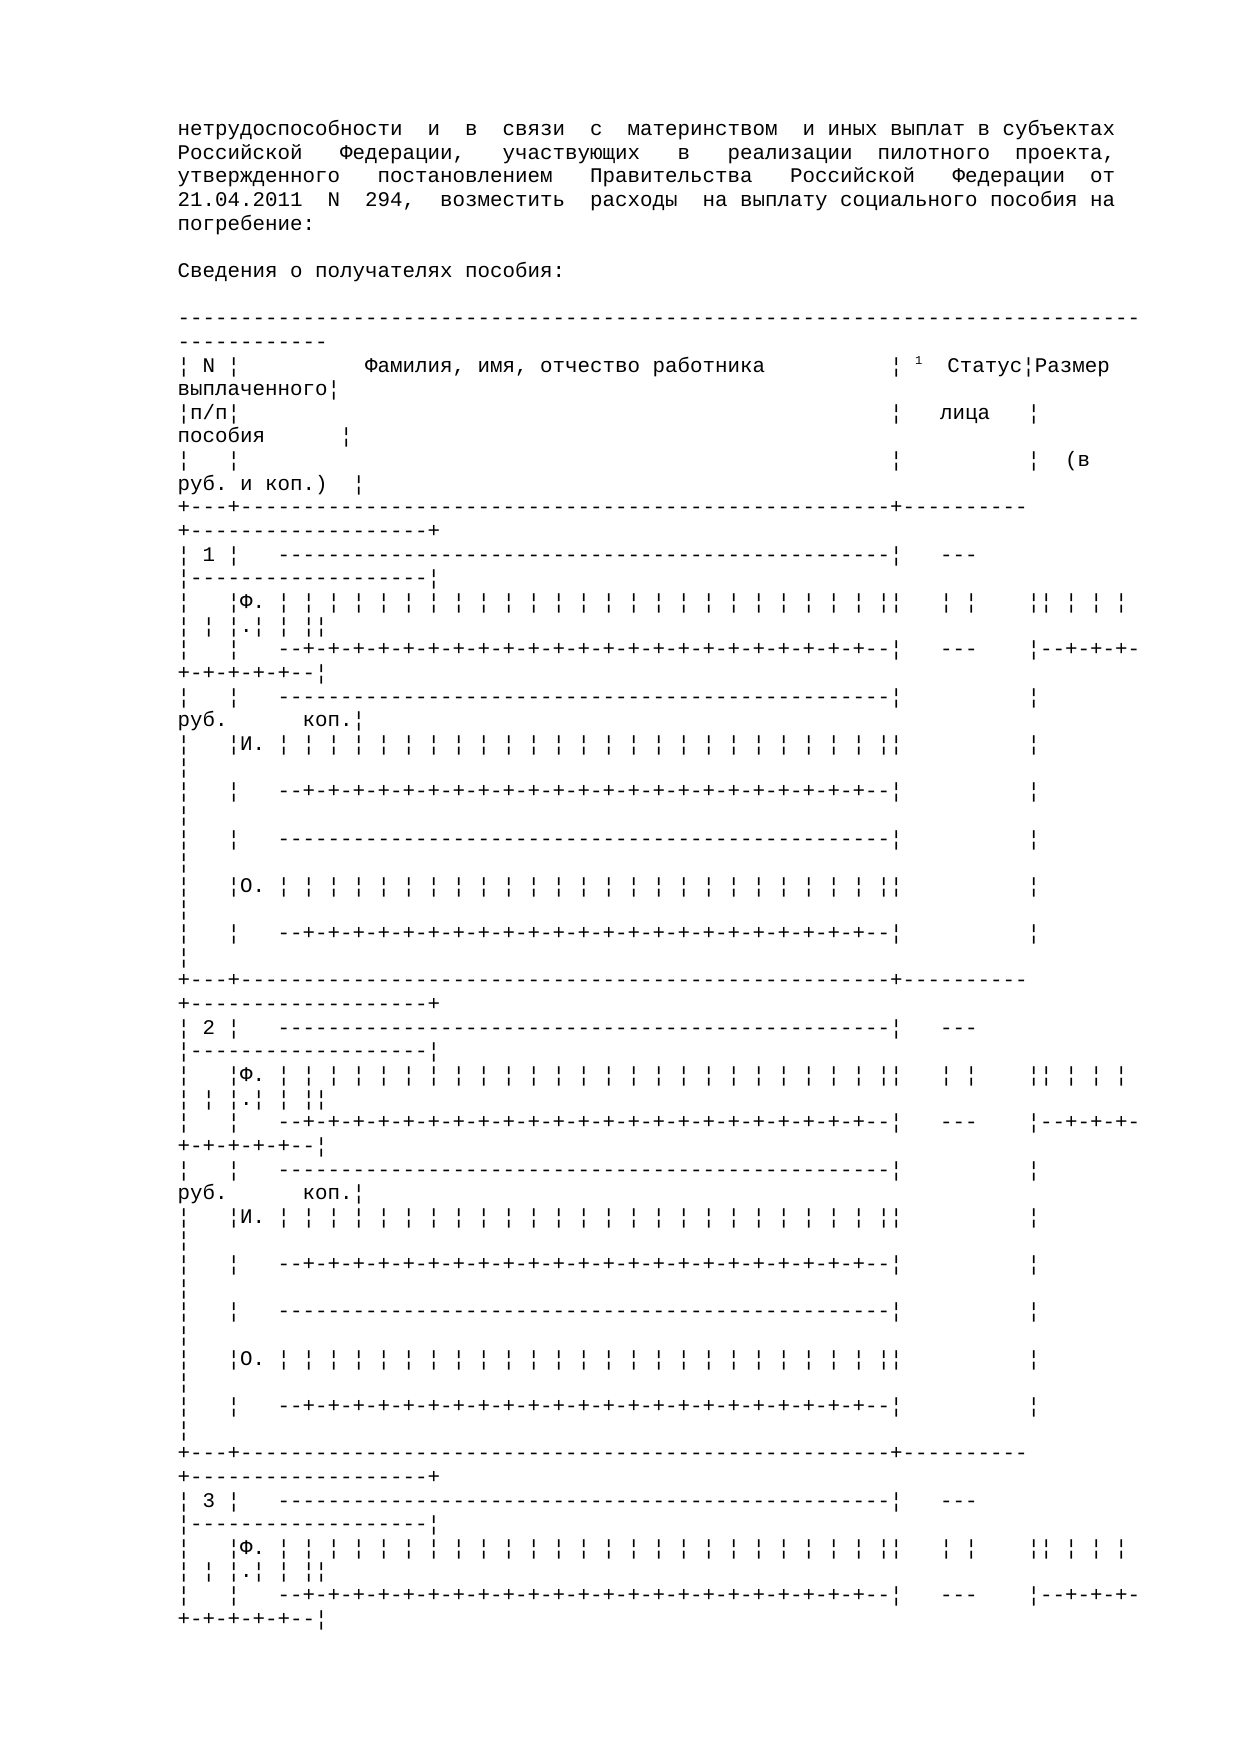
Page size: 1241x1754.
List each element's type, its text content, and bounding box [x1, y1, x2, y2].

text ¦ ¦ --+-+-+-+-+-+-+-+-+-+-+-+-+-+-+-+-+-+-+-+-+-+-+--¦ ¦ ¦ [177, 922, 1152, 969]
text ¦ ¦ --+-+-+-+-+-+-+-+-+-+-+-+-+-+-+-+-+-+-+-+-+-+-+--¦ --- ¦--+-+-+-+-+-+-+-+--¦ [177, 1584, 1152, 1631]
text Российской Федерации, участвующих в реализации пилотного проекта, [177, 142, 1152, 165]
text +---+----------------------------------------------------+----------+-------------------+ [177, 969, 1152, 1017]
text ¦ 2 ¦ -------------------------------------------------¦ --- ¦-------------------¦ [177, 1017, 1152, 1064]
text ¦ ¦ --+-+-+-+-+-+-+-+-+-+-+-+-+-+-+-+-+-+-+-+-+-+-+--¦ ¦ ¦ [177, 1253, 1152, 1300]
text ¦ ¦И. ¦ ¦ ¦ ¦ ¦ ¦ ¦ ¦ ¦ ¦ ¦ ¦ ¦ ¦ ¦ ¦ ¦ ¦ ¦ ¦ ¦ ¦ ¦ ¦ ¦¦ ¦ ¦ [177, 1206, 1152, 1253]
text ¦ ¦ -------------------------------------------------¦ ¦ ¦ [177, 1300, 1152, 1348]
text ¦ ¦ --+-+-+-+-+-+-+-+-+-+-+-+-+-+-+-+-+-+-+-+-+-+-+--¦ --- ¦--+-+-+-+-+-+-+-+--¦ [177, 638, 1152, 686]
text ¦ ¦ -------------------------------------------------¦ ¦ руб. коп.¦ [177, 686, 1152, 733]
text ¦ ¦ --+-+-+-+-+-+-+-+-+-+-+-+-+-+-+-+-+-+-+-+-+-+-+--¦ ¦ ¦ [177, 780, 1152, 827]
text ¦ ¦И. ¦ ¦ ¦ ¦ ¦ ¦ ¦ ¦ ¦ ¦ ¦ ¦ ¦ ¦ ¦ ¦ ¦ ¦ ¦ ¦ ¦ ¦ ¦ ¦ ¦¦ ¦ ¦ [177, 733, 1152, 780]
text ¦ ¦ -------------------------------------------------¦ ¦ ¦ [177, 827, 1152, 875]
text ¦ ¦ ¦ ¦ (в руб. и коп.) ¦ [177, 449, 1152, 496]
text ¦ ¦ --+-+-+-+-+-+-+-+-+-+-+-+-+-+-+-+-+-+-+-+-+-+-+--¦ ¦ ¦ [177, 1395, 1152, 1442]
text ¦ ¦Ф. ¦ ¦ ¦ ¦ ¦ ¦ ¦ ¦ ¦ ¦ ¦ ¦ ¦ ¦ ¦ ¦ ¦ ¦ ¦ ¦ ¦ ¦ ¦ ¦ ¦¦ ¦ ¦ ¦¦ ¦ ¦ ¦ ¦ ¦ ¦.¦ ¦ ¦¦ [177, 591, 1152, 638]
text ¦ ¦ --+-+-+-+-+-+-+-+-+-+-+-+-+-+-+-+-+-+-+-+-+-+-+--¦ --- ¦--+-+-+-+-+-+-+-+--¦ [177, 1111, 1152, 1158]
text +---+----------------------------------------------------+----------+-------------------+ [177, 496, 1152, 544]
text ----------------------------------------------------------------------------------------- [177, 307, 1152, 354]
text ¦ ¦О. ¦ ¦ ¦ ¦ ¦ ¦ ¦ ¦ ¦ ¦ ¦ ¦ ¦ ¦ ¦ ¦ ¦ ¦ ¦ ¦ ¦ ¦ ¦ ¦ ¦¦ ¦ ¦ [177, 1348, 1152, 1395]
text утвержденного постановлением Правительства Российской Федерации от [177, 165, 1152, 189]
text Сведения о получателях пособия: [177, 260, 1152, 284]
text +---+----------------------------------------------------+----------+-------------------+ [177, 1442, 1152, 1489]
text ¦ 1 ¦ -------------------------------------------------¦ --- ¦-------------------¦ [177, 544, 1152, 591]
text погребение: [177, 213, 1152, 236]
text ¦ 3 ¦ -------------------------------------------------¦ --- ¦-------------------¦ [177, 1489, 1152, 1537]
text ¦ ¦Ф. ¦ ¦ ¦ ¦ ¦ ¦ ¦ ¦ ¦ ¦ ¦ ¦ ¦ ¦ ¦ ¦ ¦ ¦ ¦ ¦ ¦ ¦ ¦ ¦ ¦¦ ¦ ¦ ¦¦ ¦ ¦ ¦ ¦ ¦ ¦.¦ ¦ ¦¦ [177, 1537, 1152, 1584]
text нетрудоспособности и в связи с материнством и иных выплат в субъектах [177, 118, 1152, 142]
text ¦п/п¦ ¦ лица ¦ пособия ¦ [177, 402, 1152, 449]
text ¦ ¦О. ¦ ¦ ¦ ¦ ¦ ¦ ¦ ¦ ¦ ¦ ¦ ¦ ¦ ¦ ¦ ¦ ¦ ¦ ¦ ¦ ¦ ¦ ¦ ¦ ¦¦ ¦ ¦ [177, 875, 1152, 922]
text ¦ N ¦ Фамилия, имя, отчество работника ¦ 1 Статус¦Размер выплаченного¦ [177, 354, 1152, 402]
text ¦ ¦Ф. ¦ ¦ ¦ ¦ ¦ ¦ ¦ ¦ ¦ ¦ ¦ ¦ ¦ ¦ ¦ ¦ ¦ ¦ ¦ ¦ ¦ ¦ ¦ ¦ ¦¦ ¦ ¦ ¦¦ ¦ ¦ ¦ ¦ ¦ ¦.¦ ¦ ¦¦ [177, 1064, 1152, 1111]
text 21.04.2011 N 294, возместить расходы на выплату социального пособия на [177, 189, 1152, 213]
text ¦ ¦ -------------------------------------------------¦ ¦ руб. коп.¦ [177, 1158, 1152, 1206]
